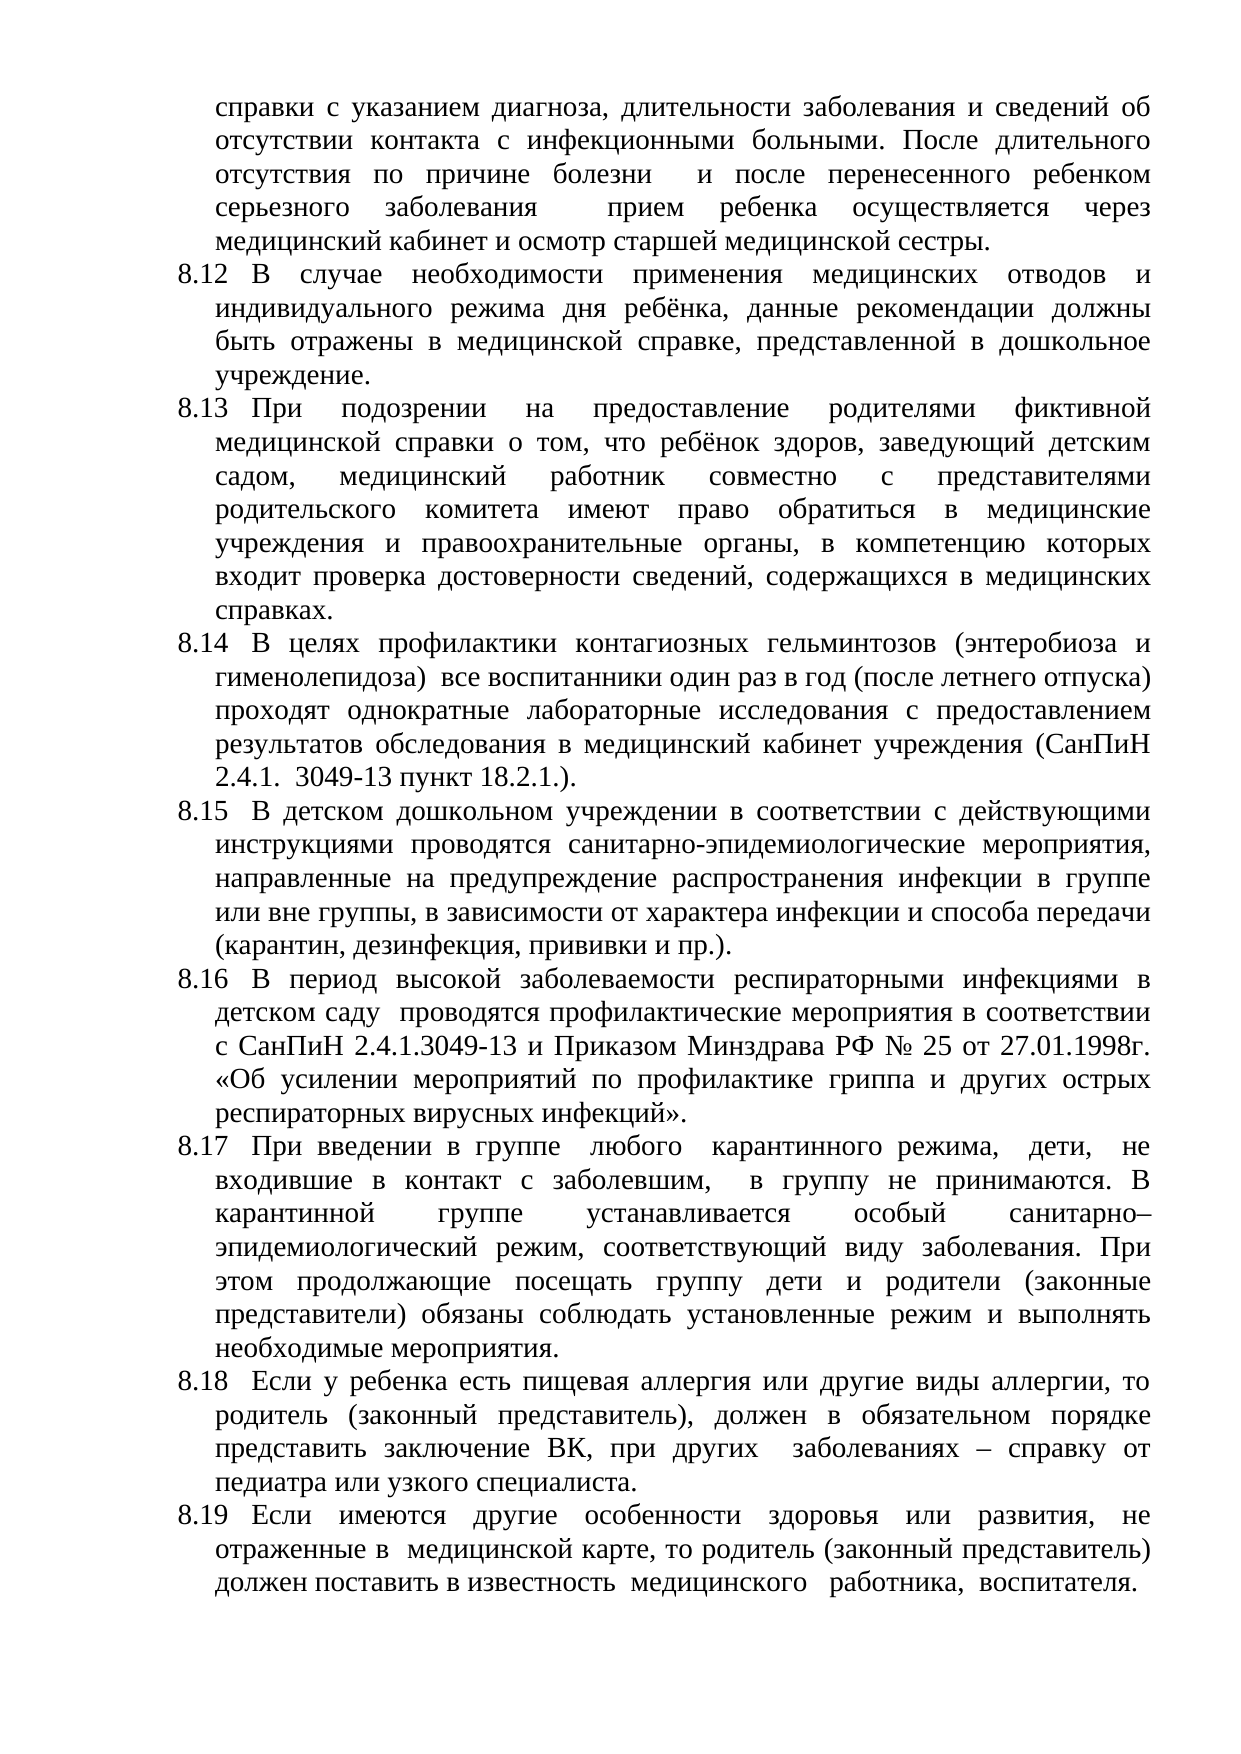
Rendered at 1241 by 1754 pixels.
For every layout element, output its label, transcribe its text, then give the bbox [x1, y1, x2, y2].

list Если имеются другие особенности здоровья или развития, не отраженные в медицинской карте, то родитель (законный представитель) должен поставить в известность медицинского работника, воспитателя. [177, 1497, 1152, 1598]
list В период высокой заболеваемости респираторными инфекциями в детском саду проводятся профилактические мероприятия в соответствии с СанПиН 2.4.1.3049-13 и Приказом Минздрава РФ № 25 от 27.01.1998г. «Об усилении мероприятий по профилактике гриппа и других острых респираторных вирусных инфекций». [177, 961, 1152, 1128]
list При подозрении на предоставление родителями фиктивной медицинской справки о том, что ребёнок здоров, заведующий детским садом, медицинский работник совместно с представителями родительского комитета имеют право обратиться в медицинские учреждения и правоохранительные органы, в компетенцию которых входит проверка достоверности сведений, содержащихся в медицинских справках. [177, 391, 1152, 625]
list В детском дошкольном учреждении в соответствии с действующими инструкциями проводятся санитарно-эпидемиологические мероприятия, направленные на предупреждение распространения инфекции в группе или вне группы, в зависимости от характера инфекции и способа передачи (карантин, дезинфекция, прививки и пр.). [177, 793, 1152, 961]
list В целях профилактики контагиозных гельминтозов (энтеробиоза и гименолепидоза) все воспитанники один раз в год (после летнего отпуска) проходят однократные лабораторные исследования с предоставлением результатов обследования в медицинский кабинет учреждения (СанПиН 2.4.1. 3049-13 пункт 18.2.1.). [177, 625, 1152, 793]
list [177, 89, 1152, 256]
list При введении в группе любого карантинного режима, дети, не входившие в контакт с заболевшим, в группу не принимаются. В карантинной группе устанавливается особый санитарно–эпидемиологический режим, соответствующий виду заболевания. При этом продолжающие посещать группу дети и родители (законные представители) обязаны соблюдать установленные режим и выполнять необходимые мероприятия. [177, 1128, 1152, 1363]
list Если у ребенка есть пищевая аллергия или другие виды аллергии, то родитель (законный представитель), должен в обязательном порядке представить заключение ВК, при других заболеваниях – справку от педиатра или узкого специалиста. [177, 1363, 1152, 1497]
list В случае необходимости применения медицинских отводов и индивидуального режима дня ребёнка, данные рекомендации должны быть отражены в медицинской справке, представленной в дошкольное учреждение. [177, 256, 1152, 391]
